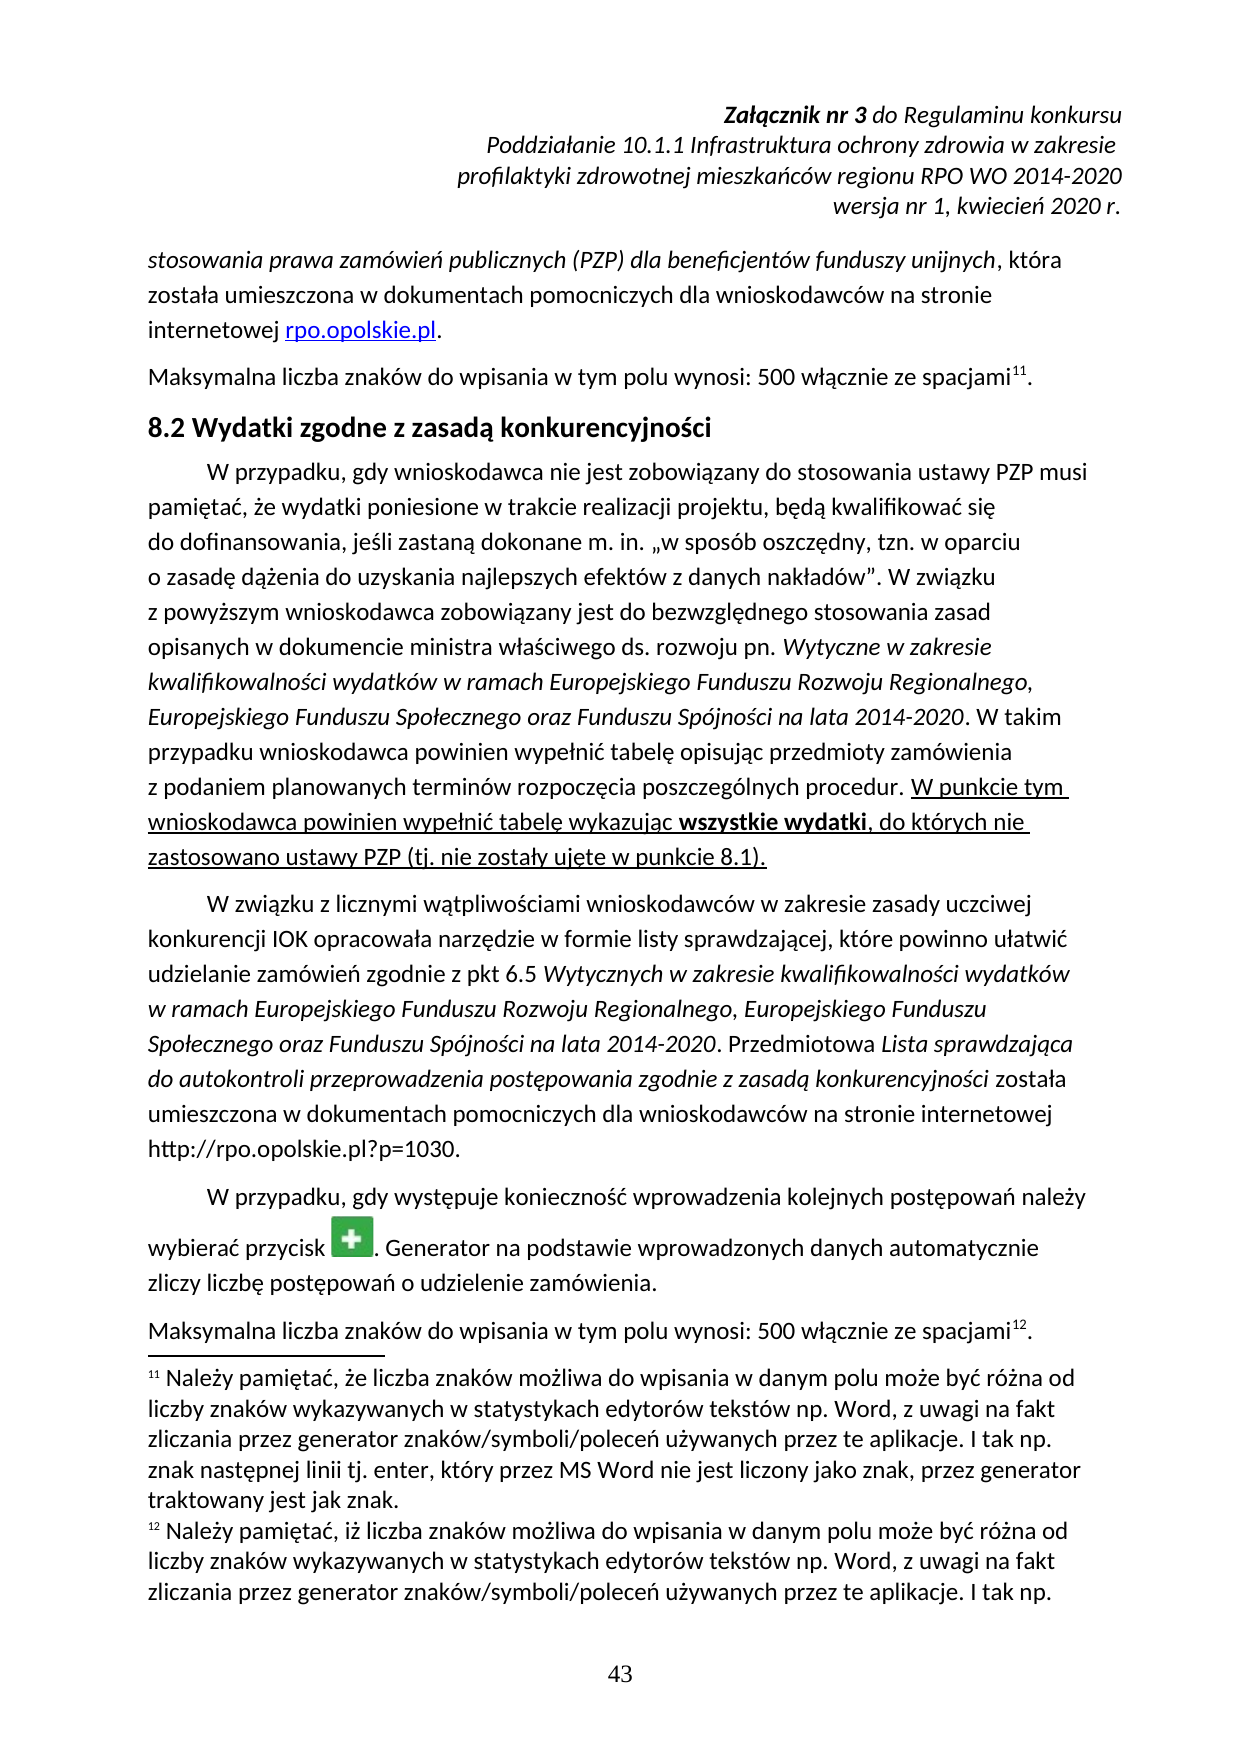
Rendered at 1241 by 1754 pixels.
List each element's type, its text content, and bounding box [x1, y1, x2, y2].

picture [331, 1216, 374, 1257]
subtitle 8.2 Wydatki zgodne z zasadą konkurencyjności [148, 409, 1093, 444]
text W związku z licznymi wątpliwościami wnioskodawców w zakresie zasady uczciwej konkurencji IOK opracowała narzędzie w formie listy sprawdzającej, które powinno ułatwić udzielanie zamówień zgodnie z pkt 6.5 Wytycznych w zakresie kwalifikowalności wydatków w ramach Europejskiego Funduszu Rozwoju Regionalnego, Europejskiego Funduszu Społecznego oraz Funduszu Spójności na lata 2014-2020. Przedmiotowa Lista sprawdzająca do autokontroli przeprowadzenia postępowania zgodnie z zasadą konkurencyjności została umieszczona w dokumentach pomocniczych dla wnioskodawców na stronie internetowej http://rpo.opolskie.pl?p=1030. [148, 888, 1093, 1164]
text W przypadku, gdy wnioskodawca nie jest zobowiązany do stosowania ustawy PZP musi pamiętać, że wydatki poniesione w trakcie realizacji projektu, będą kwalifikować się do dofinansowania, jeśli zastaną dokonane m. in. „w sposób oszczędny, tzn. w oparciu o zasadę dążenia do uzyskania najlepszych efektów z danych nakładów”. W związku z powyższym wnioskodawca zobowiązany jest do bezwzględnego stosowania zasad opisanych w dokumencie ministra właściwego ds. rozwoju pn. Wytyczne w zakresie kwalifikowalności wydatków w ramach Europejskiego Funduszu Rozwoju Regionalnego, Europejskiego Funduszu Społecznego oraz Funduszu Spójności na lata 2014-2020. W takim przypadku wnioskodawca powinien wypełnić tabelę opisując przedmioty zamówienia z podaniem planowanych terminów rozpoczęcia poszczególnych procedur. W punkcie tym wnioskodawca powinien wypełnić tabelę wykazując wszystkie wydatki, do których nie zastosowano ustawy PZP (tj. nie zostały ujęte w punkcie 8.1). [148, 456, 1093, 871]
text Maksymalna liczba znaków do wpisania w tym polu wynosi: 500 włącznie ze spacjami. [148, 361, 1093, 392]
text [148, 244, 1093, 344]
text Maksymalna liczba znaków do wpisania w tym polu wynosi: 500 włącznie ze spacjami. [148, 1315, 1093, 1345]
text W przypadku, gdy występuje konieczność wprowadzenia kolejnych postępowań należy wybierać przycisk . Generator na podstawie wprowadzonych danych automatycznie zliczy liczbę postępowań o udzielenie zamówienia. [148, 1181, 1093, 1298]
